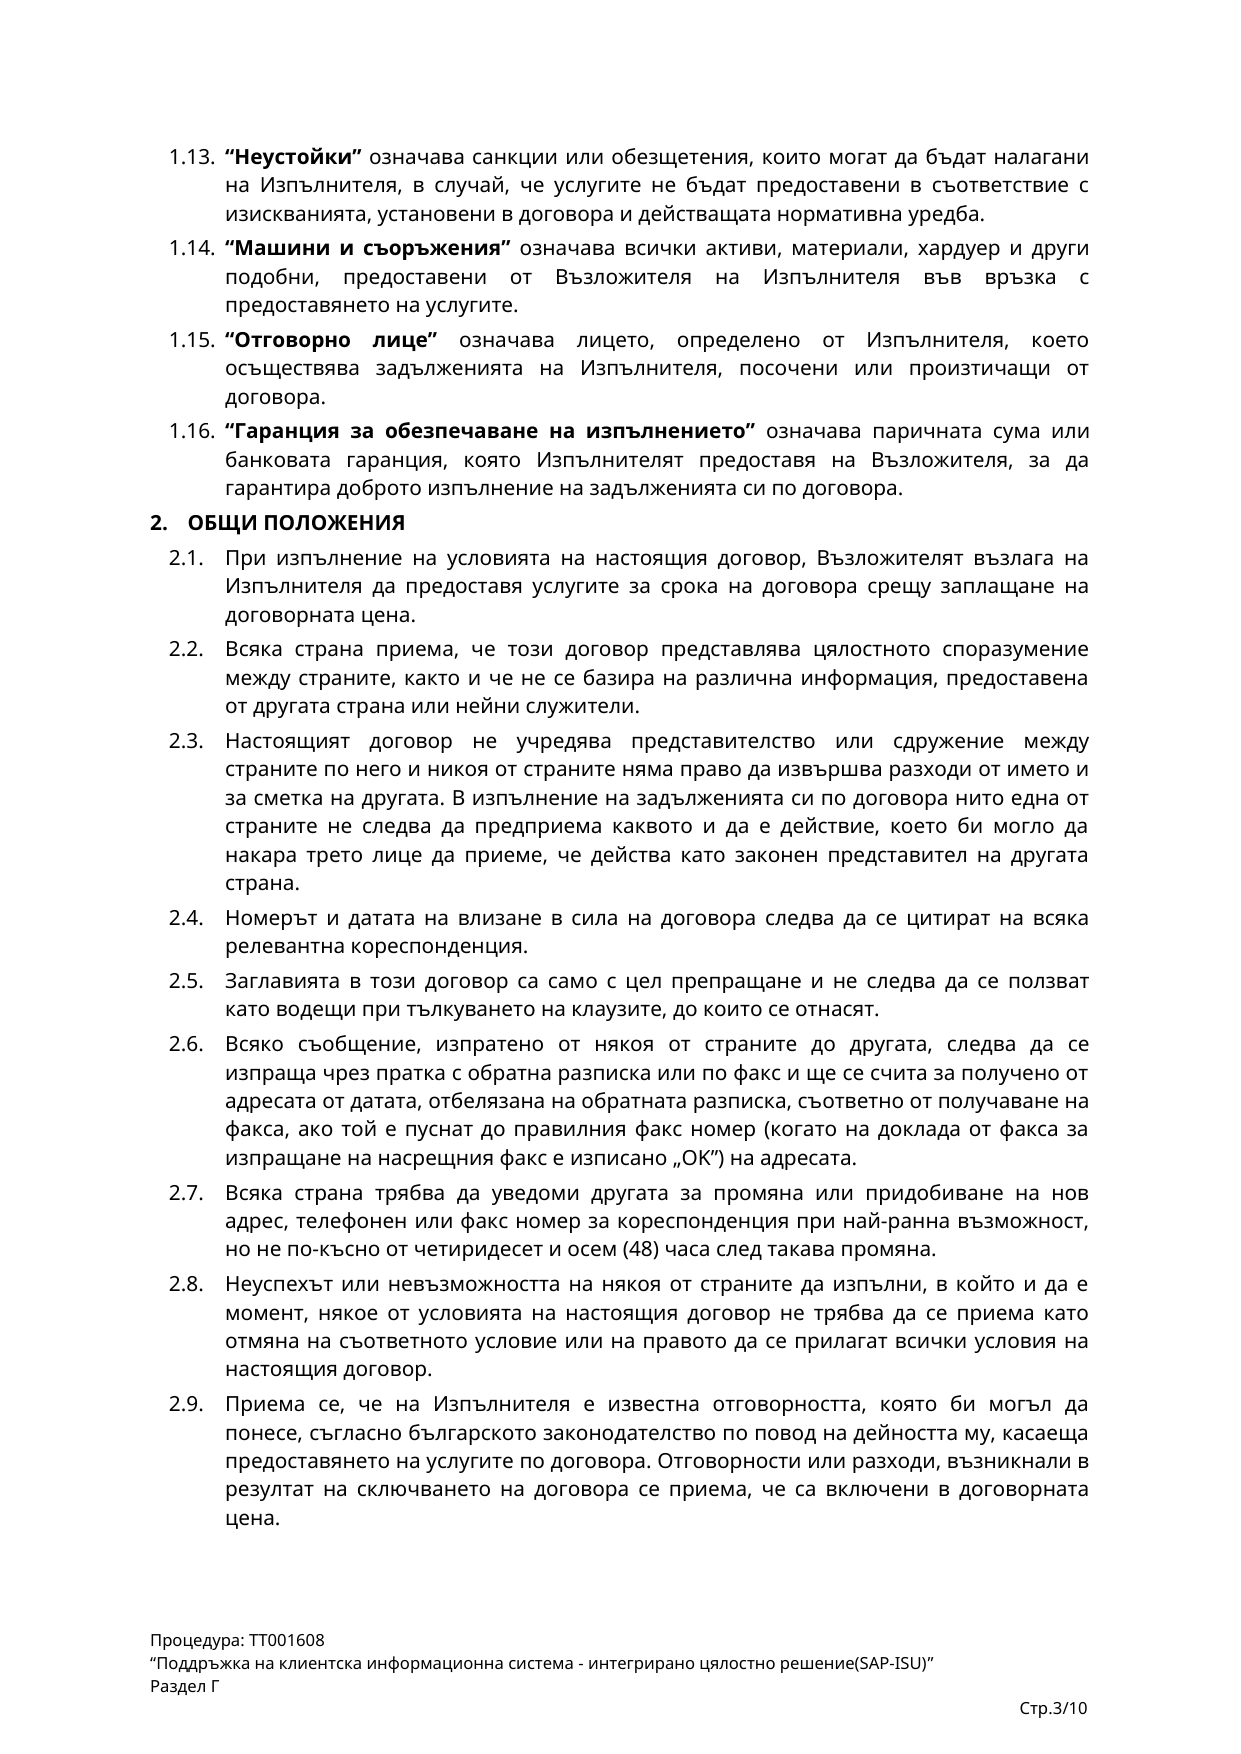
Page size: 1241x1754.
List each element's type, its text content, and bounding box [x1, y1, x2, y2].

list “Неустойки” означава санкции или обезщетения, които могат да бъдат налагани на Изпълнителя, в случай, че услугите не бъдат предоставени в съответствие с изискванията, установени в договора и действащата нормативна уредба. [169, 142, 1090, 227]
list Всяка страна трябва да уведоми другата за промяна или придобиване на нов адрес, телефонен или факс номер за кореспонденция при най-ранна възможност, но не по-късно от четиридесет и осем (48) часа след такава промяна. [169, 1178, 1090, 1263]
list Неуспехът или невъзможността на някоя от страните да изпълни, в който и да е момент, някое от условията на настоящия договор не трябва да се приема като отмяна на съответното условие или на правото да се прилагат всички условия на настоящия договор. [169, 1269, 1090, 1383]
list ОБЩИ ПОЛОЖЕНИЯ [150, 508, 1090, 537]
list Всяка страна приема, че този договор представлява цялостното споразумение между страните, както и че не се базира на различна информация, предоставена от другата страна или нейни служители. [169, 634, 1090, 720]
list “Гаранция за обезпечаване на изпълнението” означава паричната сума или банковата гаранция, която Изпълнителят предоставя на Възложителя, за да гарантира доброто изпълнение на задълженията си по договора. [169, 417, 1090, 502]
list “Отговорно лице” означава лицето, определено от Изпълнителя, което осъществява задълженията на Изпълнителя, посочени или произтичащи от договора. [169, 325, 1090, 410]
list Номерът и датата на влизане в сила на договора следва да се цитират на всяка релевантна кореспонденция. [169, 903, 1090, 960]
list Приема се, че на Изпълнителя е известна отговорността, която би могъл да понесе, съгласно българското законодателство по повод на дейността му, касаеща предоставянето на услугите по договора. Отговорности или разходи, възникнали в резултат на сключването на договора се приема, че са включени в договорната цена. [169, 1389, 1090, 1531]
list При изпълнение на условията на настоящия договор, Възложителят възлага на Изпълнителя да предоставя услугите за срока на договора срещу заплащане на договорната цена. [169, 543, 1090, 628]
list Настоящият договор не учредява представителство или сдружение между страните по него и никоя от страните няма право да извършва разходи от името и за сметка на другата. В изпълнение на задълженията си по договора нито една от страните не следва да предприема каквото и да е действие, което би могло да накара трето лице да приеме, че действа като законен представител на другата страна. [169, 726, 1090, 897]
list Заглавията в този договор са само с цел препращане и не следва да се ползват като водещи при тълкуването на клаузите, до които се отнасят. [169, 966, 1090, 1023]
list “Машини и съоръжения” означава всички активи, материали, хардуер и други подобни, предоставени от Възложителя на Изпълнителя във връзка с предоставянето на услугите. [169, 233, 1090, 319]
list Всяко съобщение, изпратено от някоя от страните до другата, следва да се изпраща чрез пратка с обратна разписка или по факс и ще се счита за получено от адресата от датата, отбелязана на обратната разписка, съответно от получаване на факса, ако той е пуснат до правилния факс номер (когато на доклада от факса за изпращане на насрещния факс е изписано „OK”) на адресата. [169, 1029, 1090, 1171]
